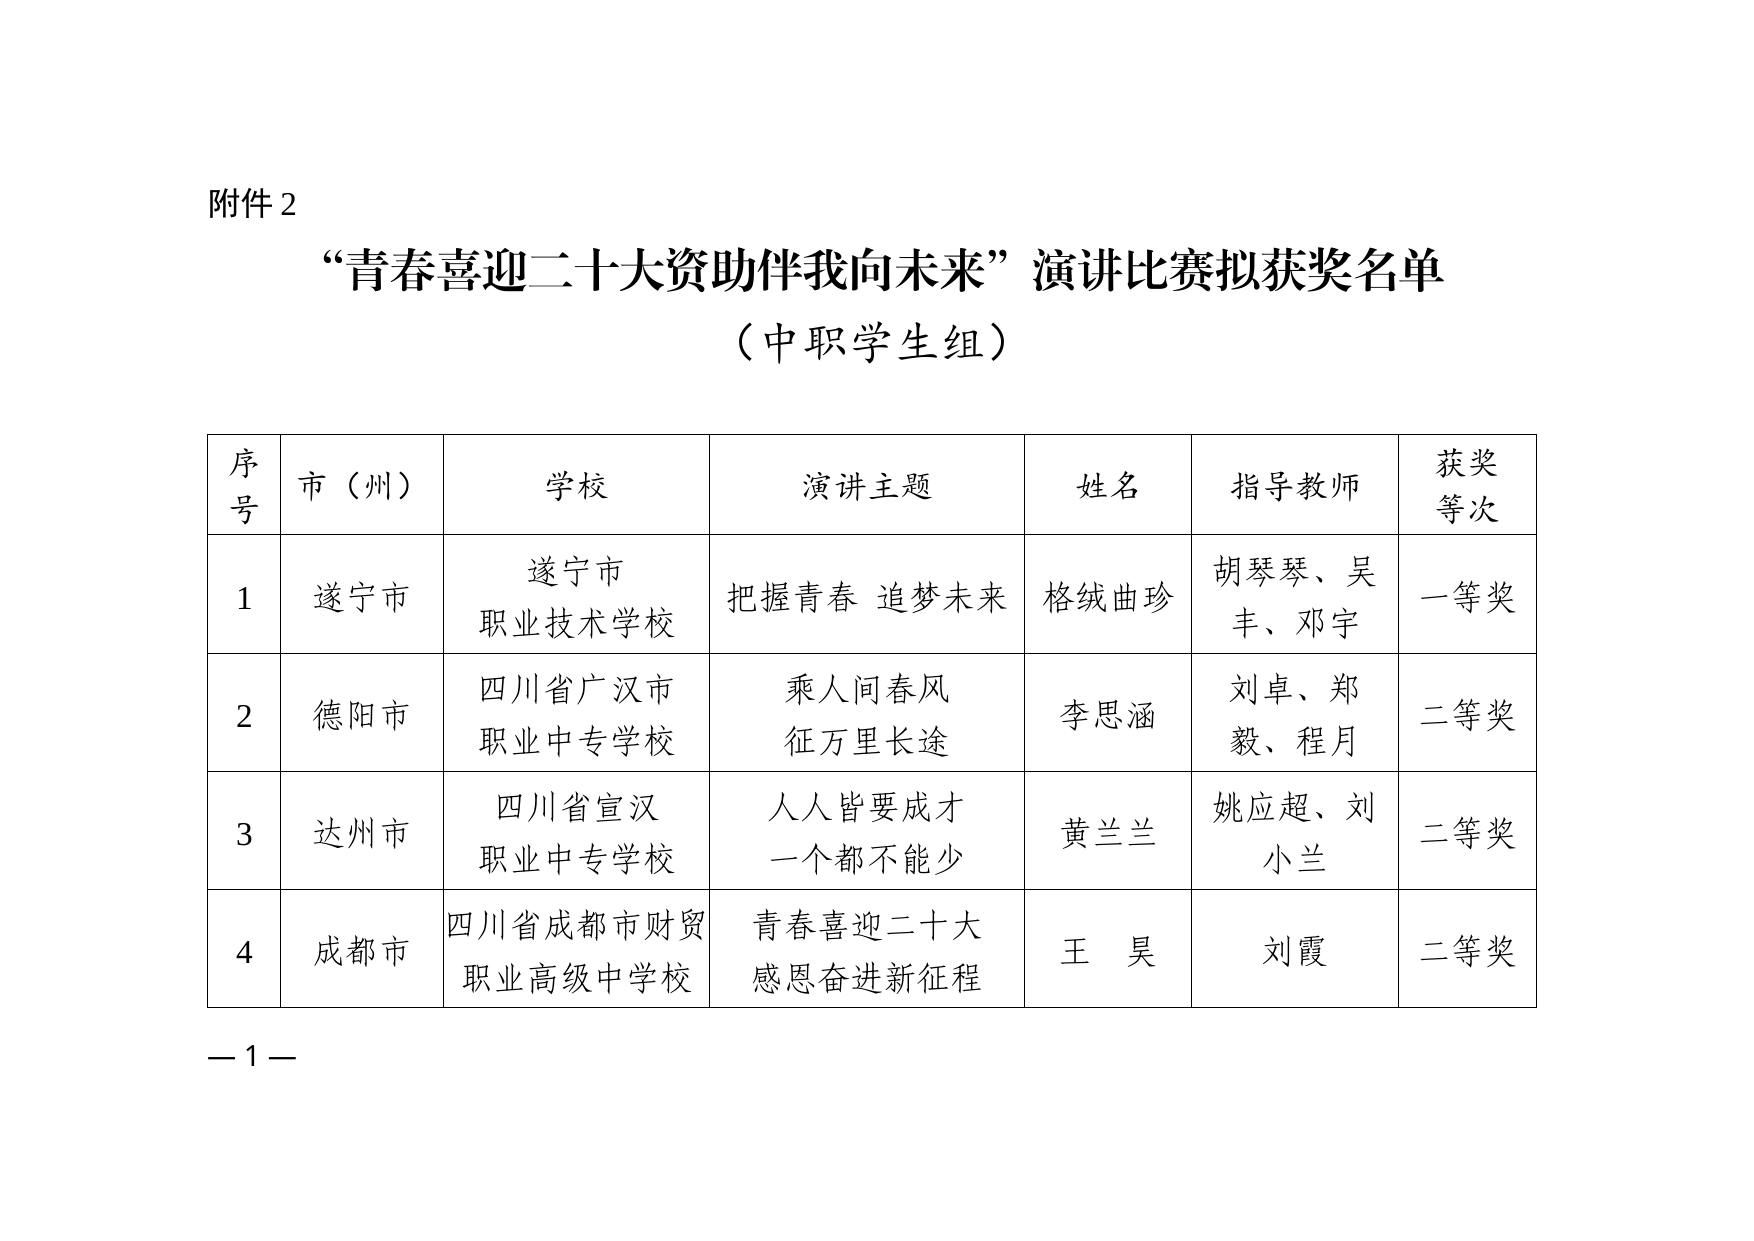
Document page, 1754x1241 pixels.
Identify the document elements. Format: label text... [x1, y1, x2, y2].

subtitle “青春喜迎二十大资助伴我向未来”演讲比赛拟获奖名单 [207, 228, 1535, 301]
table_cell 遂宁市 [281, 535, 443, 652]
table_cell 成都市 [281, 890, 443, 1007]
table_cell 格绒曲珍 [1025, 535, 1191, 652]
table_cell 李思涵 [1025, 654, 1191, 771]
table_cell 3 [208, 772, 280, 889]
table_cell 1 [208, 535, 280, 652]
table_header 市（州） [281, 435, 443, 534]
table_cell 刘卓、郑毅、程月 [1192, 654, 1398, 771]
table_header 姓名 [1025, 435, 1191, 534]
table_header 序号 [208, 435, 280, 534]
table_cell 二等奖 [1399, 772, 1536, 889]
table_cell 二等奖 [1399, 890, 1536, 1007]
table_cell 2 [208, 654, 280, 771]
table_cell 四川省成都市财贸职业高级中学校 [444, 890, 709, 1007]
table_cell 胡琴琴、吴丰、邓宇 [1192, 535, 1398, 652]
table_cell 乘人间春风 征万里长途 [710, 654, 1024, 771]
table_header 演讲主题 [710, 435, 1024, 534]
table_cell 青春喜迎二十大 感恩奋进新征程 [710, 890, 1024, 1007]
table_header 获奖 等次 [1399, 435, 1536, 534]
table_cell 德阳市 [281, 654, 443, 771]
table_cell 四川省广汉市 职业中专学校 [444, 654, 709, 771]
table_cell 遂宁市 职业技术学校 [444, 535, 709, 652]
table_cell 4 [208, 890, 280, 1007]
subtitle （中职学生组） [207, 301, 1535, 374]
table_cell 黄兰兰 [1025, 772, 1191, 889]
table_cell 人人皆要成才 一个都不能少 [710, 772, 1024, 889]
table_header 学校 [444, 435, 709, 534]
table_cell 把握青春 追梦未来 [710, 535, 1024, 652]
text 附件2 [207, 165, 1535, 228]
table_cell 一等奖 [1399, 535, 1536, 652]
table_cell 刘霞 [1192, 890, 1398, 1007]
table_cell 姚应超、刘小兰 [1192, 772, 1398, 889]
table_cell 达州市 [281, 772, 443, 889]
table_cell 二等奖 [1399, 654, 1536, 771]
table_cell 王 昊 [1025, 890, 1191, 1007]
table_cell 四川省宣汉 职业中专学校 [444, 772, 709, 889]
table_header 指导教师 [1192, 435, 1398, 534]
